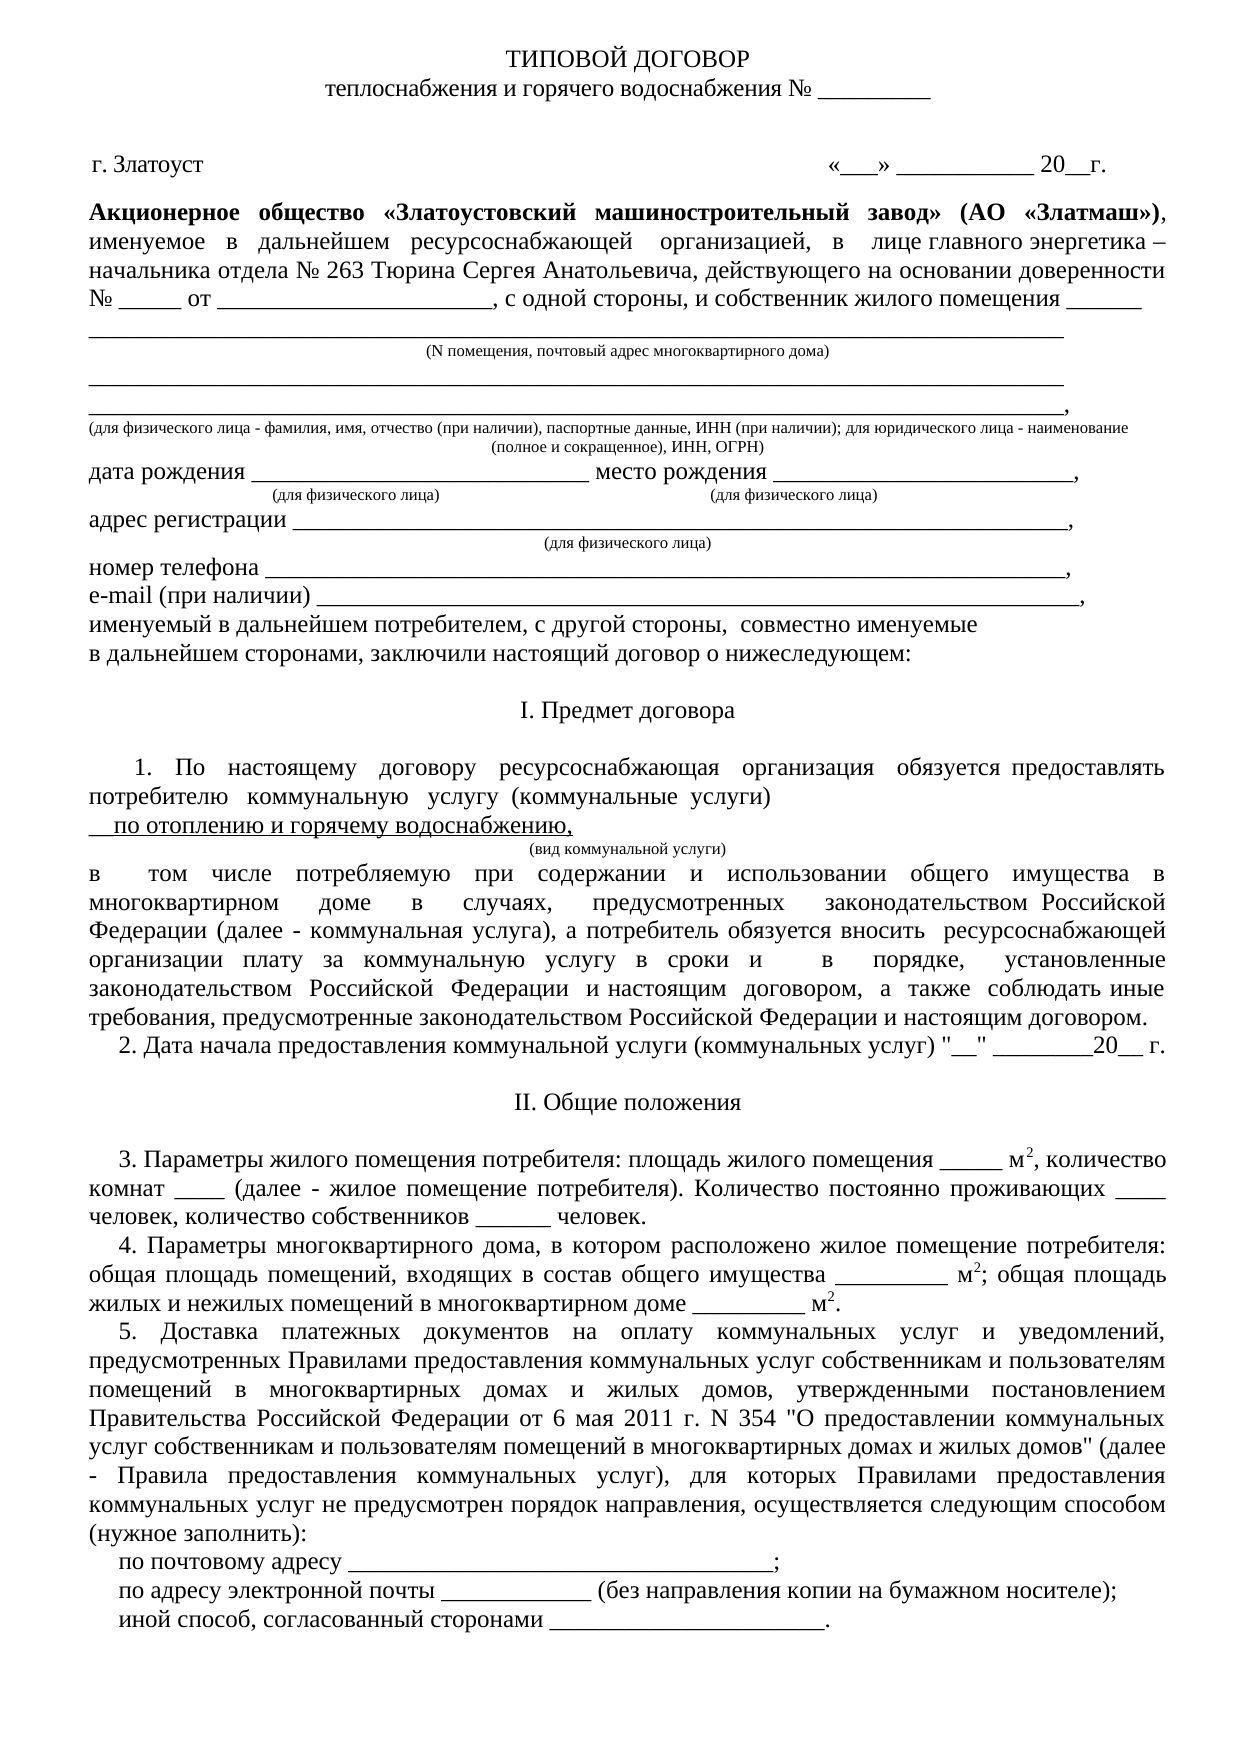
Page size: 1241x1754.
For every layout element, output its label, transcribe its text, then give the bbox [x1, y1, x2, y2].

text (для физического лица) [89, 533, 1167, 552]
text Акционерное общество «Златоустовский машиностроительный завод» (АО «Златмаш»), именуемое в дальнейшем ресурсоснабжающей организацией, в лице главного энергетика – начальника отдела № 263 Тюрина Сергея Анатольевича, действующего на основании доверенности № _____ от ______________________, с одной стороны, и собственник жилого помещения ______ [89, 197, 1167, 312]
text (N помещения, почтовый адрес многоквартирного дома) [89, 341, 1167, 360]
text именуемый в дальнейшем потребителем, с другой стороны, совместно именуемые [89, 609, 1167, 638]
text (полное и сокращенное), ИНН, ОГРН) [89, 437, 1167, 456]
text дата рождения ___________________________ место рождения ________________________, [89, 456, 1167, 485]
text (вид коммунальной услуги) [89, 839, 1167, 858]
text (для физического лица) (для физического лица) [89, 485, 1167, 504]
text I. Предмет договора [89, 695, 1167, 724]
text номер телефона ________________________________________________________________, [89, 552, 1167, 581]
text 1. По настоящему договору ресурсоснабжающая организация обязуется предоставлять потребителю коммунальную услугу (коммунальные услуги) [89, 752, 1167, 810]
text 2. Дата начала предоставления коммунальной услуги (коммунальных услуг) "__" ________20__ г. [89, 1030, 1167, 1059]
text по адресу электронной почты ____________ (без направления копии на бумажном носителе); [89, 1575, 1167, 1604]
text e-mail (при наличии) _____________________________________________________________, [89, 581, 1167, 609]
text II. Общие положения [89, 1087, 1167, 1116]
text 4. Параметры многоквартирного дома, в котором расположено жилое помещение потребителя: общая площадь помещений, входящих в состав общего имущества _________ м2; общая площадь жилых и нежилых помещений в многоквартирном доме _________ м2. [89, 1230, 1167, 1316]
text в дальнейшем сторонами, заключили настоящий договор о нижеследующем: [89, 638, 1167, 667]
text в том числе потребляемую при содержании и использовании общего имущества в многоквартирном доме в случаях, предусмотренных законодательством Российской Федерации (далее - коммунальная услуга), а потребитель обязуется вносить ресурсоснабжающей организации плату за коммунальную услугу в сроки и в порядке, установленные законодательством Российской Федерации и настоящим договором, а также соблюдать иные требования, предусмотренные законодательством Российской Федерации и настоящим договором. [89, 858, 1167, 1030]
text иной способ, согласованный сторонами ______________________. [89, 1604, 1167, 1633]
text адрес регистрации ______________________________________________________________, [89, 504, 1167, 533]
text ______________________________________________________________________________ [89, 312, 1167, 341]
text ТИПОВОЙ ДОГОВОР [89, 44, 1167, 73]
text г. Златоуст «___» ___________ 20__г. [92, 149, 1167, 178]
text __по отоплению и горячему водоснабжению, [89, 810, 1167, 839]
text теплоснабжения и горячего водоснабжения № _________ [89, 73, 1167, 102]
text ______________________________________________________________________________ [89, 360, 1167, 389]
text 5. Доставка платежных документов на оплату коммунальных услуг и уведомлений, предусмотренных Правилами предоставления коммунальных услуг собственникам и пользователям помещений в многоквартирных домах и жилых домов, утвержденными постановлением Правительства Российской Федерации от 6 мая 2011 г. N 354 "О предоставлении коммунальных услуг собственникам и пользователям помещений в многоквартирных домах и жилых домов" (далее - Правила предоставления коммунальных услуг), для которых Правилами предоставления коммунальных услуг не предусмотрен порядок направления, осуществляется следующим способом (нужное заполнить): [89, 1316, 1167, 1546]
text по почтовому адресу __________________________________; [89, 1546, 1167, 1575]
text (для физического лица - фамилия, имя, отчество (при наличии), паспортные данные, ИНН (при наличии); для юридического лица - наименование [89, 418, 1167, 437]
text ______________________________________________________________________________, [89, 389, 1167, 418]
text 3. Параметры жилого помещения потребителя: площадь жилого помещения _____ м2, количество комнат ____ (далее - жилое помещение потребителя). Количество постоянно проживающих ____ человек, количество собственников ______ человек. [89, 1144, 1167, 1230]
